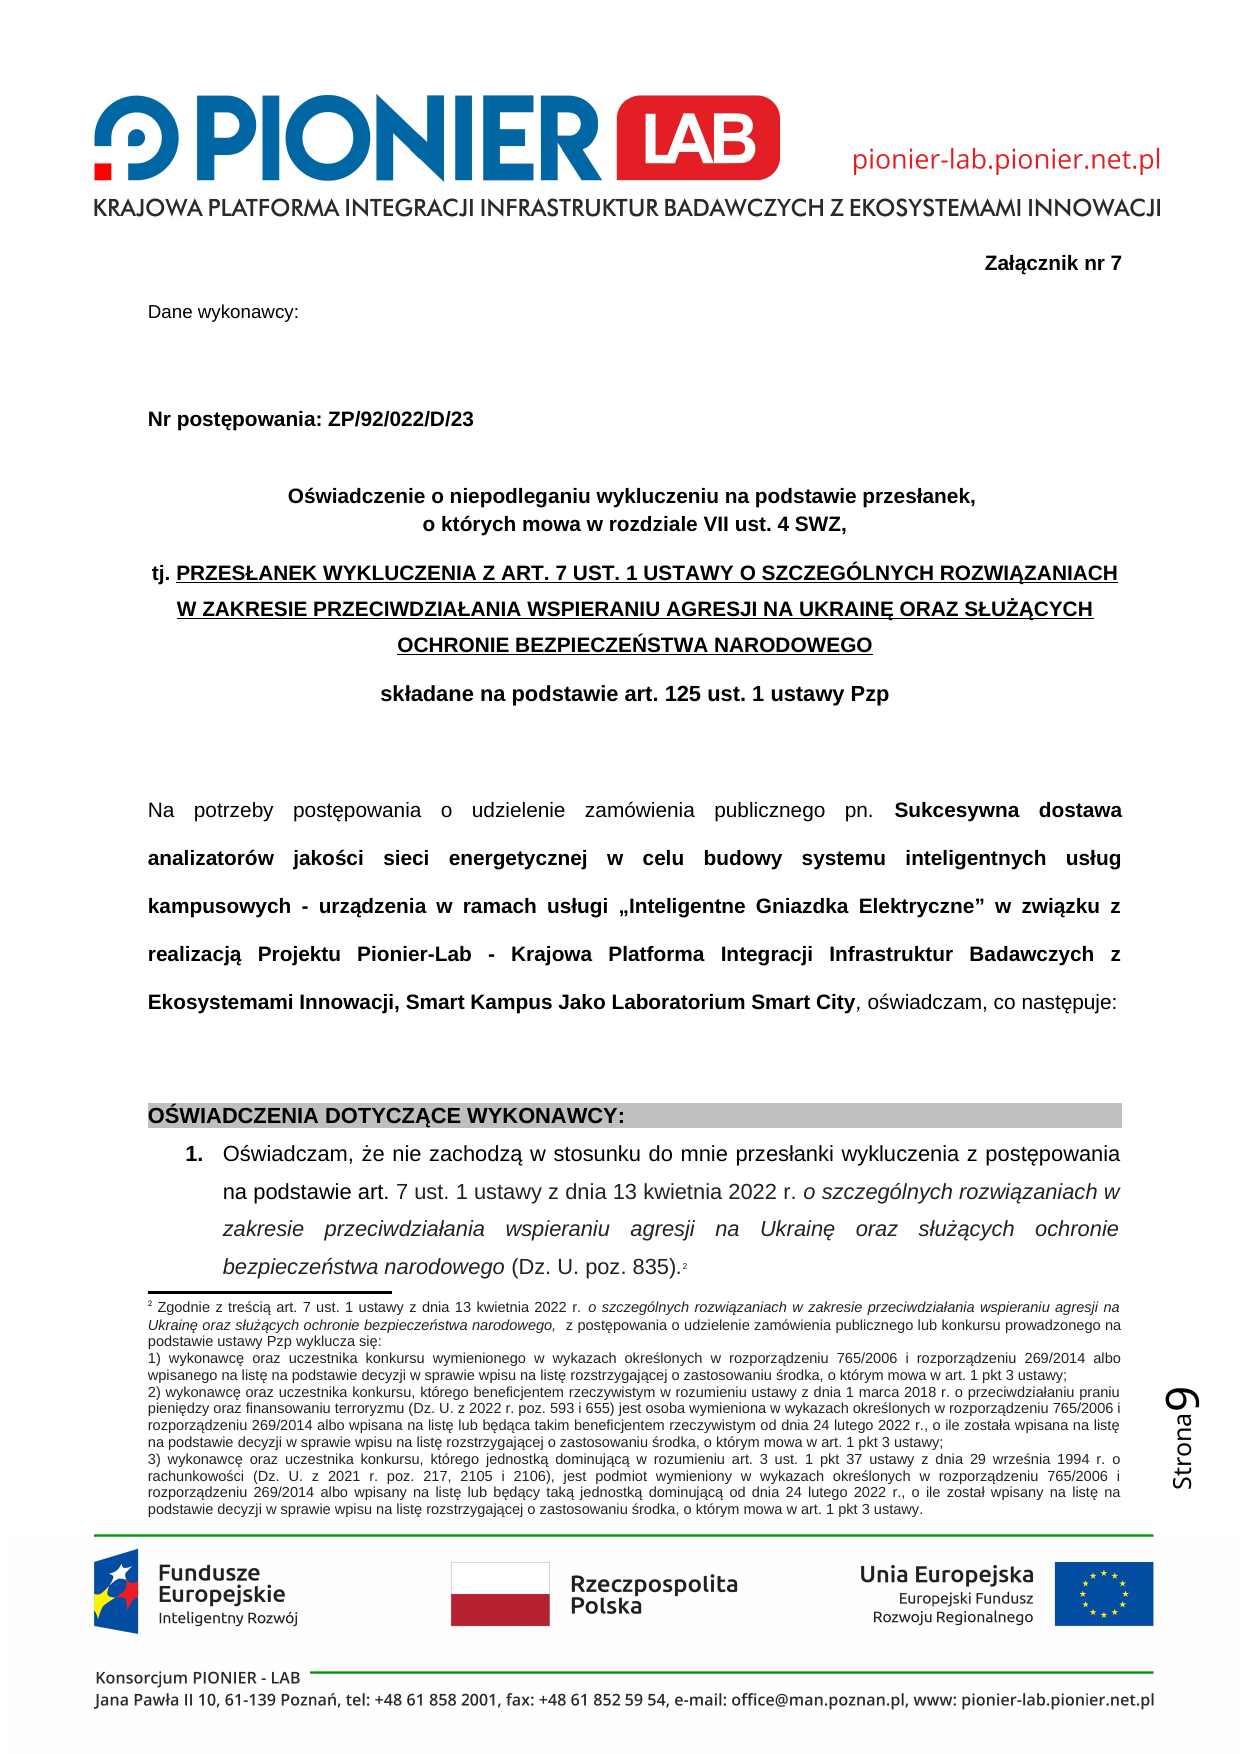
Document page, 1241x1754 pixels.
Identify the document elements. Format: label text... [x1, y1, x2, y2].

text Nr postępowania: ZP/92/022/D/23 [148, 407, 1122, 431]
text tj. PRZESŁANEK WYKLUCZENIA Z ART. 7 UST. 1 USTAWY o szczególnych rozwiązaniach w zakresie przeciwdziałania wspieraniu agresji na Ukrainę oraz służących ochronie bezpieczeństwa narodowego [148, 561, 1122, 657]
text Załącznik nr 7 [148, 251, 1122, 275]
picture [5, 6, 1241, 221]
picture [5, 1534, 1241, 1754]
text Dane wykonawcy: [148, 300, 1122, 322]
text Na potrzeby postępowania o udzielenie zamówienia publicznego pn. Sukcesywna dostawa analizatorów jakości sieci energetycznej w celu budowy systemu inteligentnych usług kampusowych - urządzenia w ramach usługi „Inteligentne Gniazdka Elektryczne” w związku z realizacją Projektu Pionier-Lab - Krajowa Platforma Integracji Infrastruktur Badawczych z Ekosystemami Innowacji, Smart Kampus Jako Laboratorium Smart City, oświadczam, co następuje: [148, 798, 1122, 1014]
text OŚWIADCZENIA DOTYCZĄCE WYKONAWCY: [148, 1103, 1122, 1128]
list Oświadczam, że nie zachodzą w stosunku do mnie przesłanki wykluczenia z postępowania na podstawie art. 7 ust. 1 ustawy z dnia 13 kwietnia 2022 r. o szczególnych rozwiązaniach w zakresie przeciwdziałania wspieraniu agresji na Ukrainę oraz służących ochronie bezpieczeństwa narodowego (Dz. U. poz. 835). [185, 1141, 1122, 1279]
text Oświadczenie o niepodleganiu wykluczeniu na podstawie przesłanek, o których mowa w rozdziale VII ust. 4 SWZ, [148, 484, 1122, 535]
text składane na podstawie art. 125 ust. 1 ustawy Pzp [148, 681, 1122, 706]
